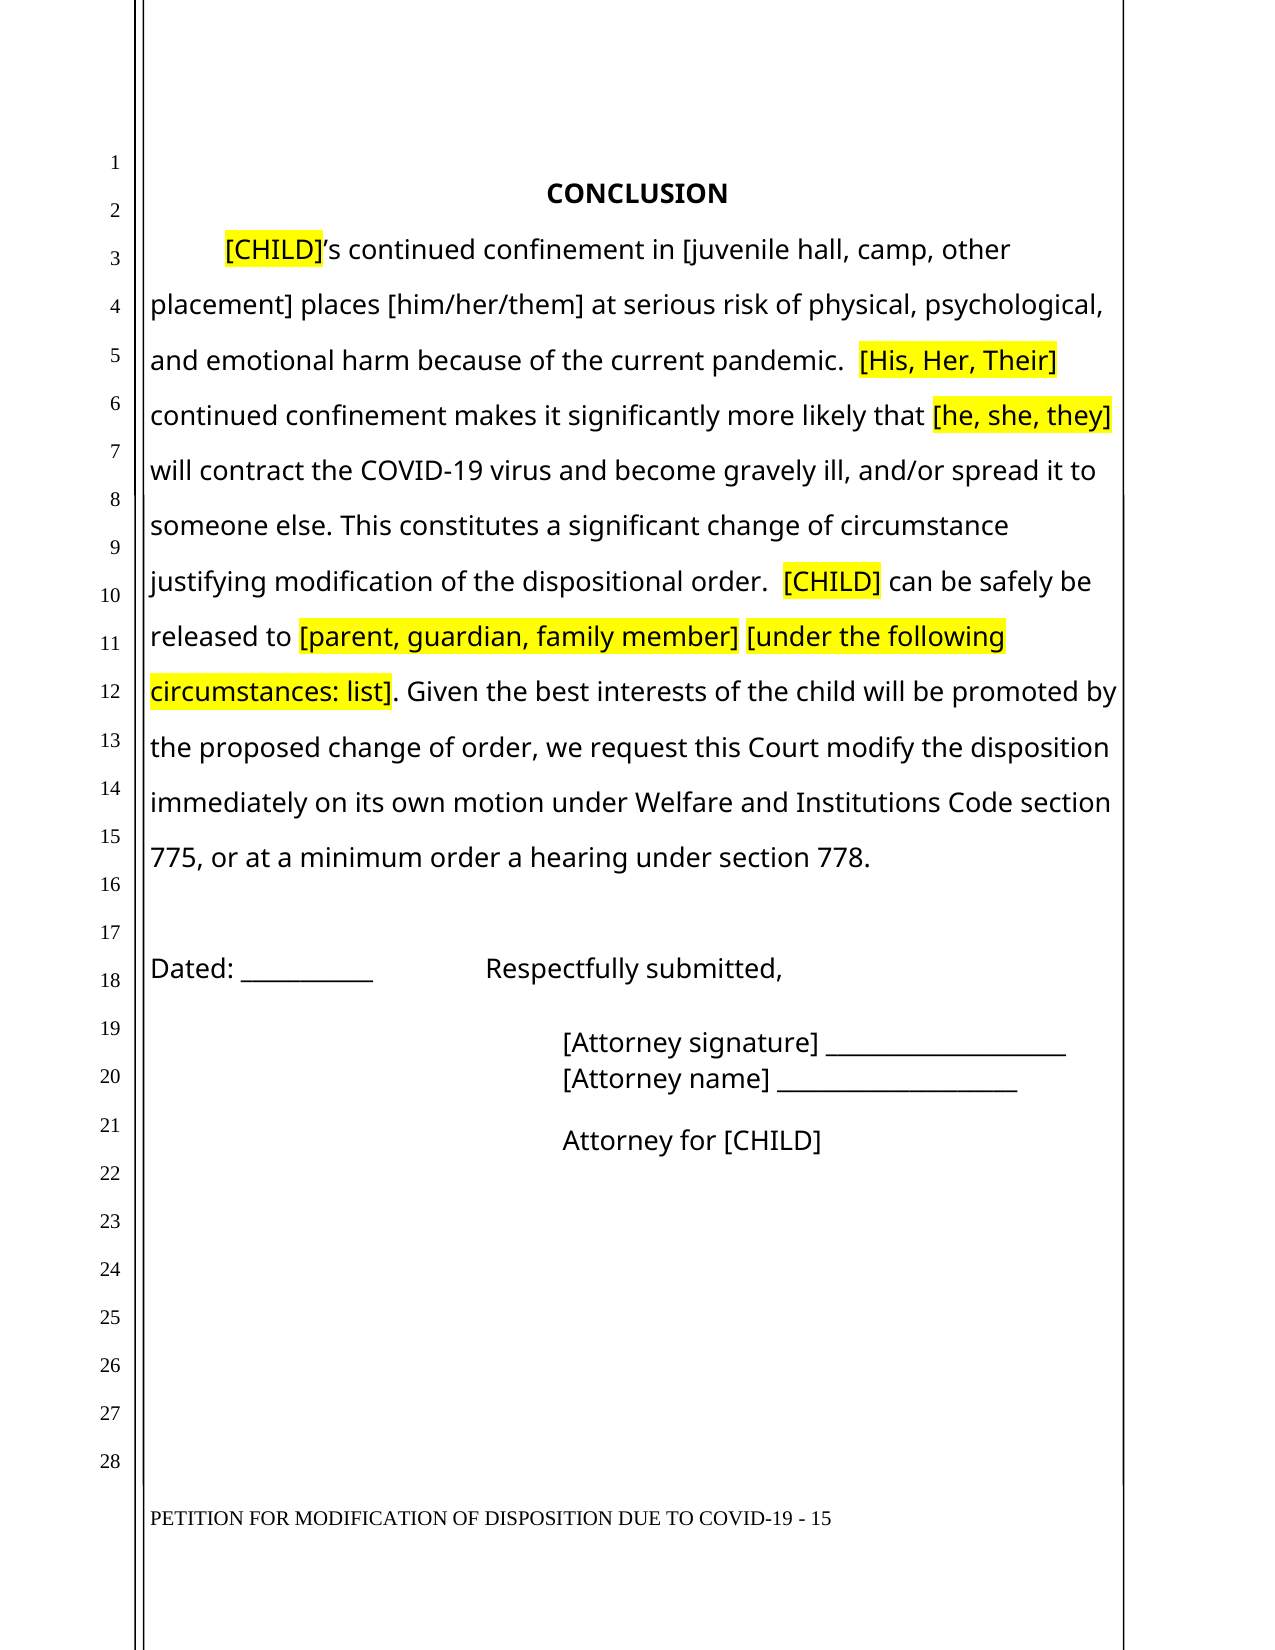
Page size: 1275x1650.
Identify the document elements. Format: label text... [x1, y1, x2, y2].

text CONCLUSION [150, 175, 1125, 212]
text [CHILD]’s continued confinement in [juvenile hall, camp, other placement] places [him/her/them] at serious risk of physical, psychological, and emotional harm because of the current pandemic. [His, Her, Their] continued confinement makes it significantly more likely that [he, she, they] will contract the COVID-19 virus and become gravely ill, and/or spread it to someone else. This constitutes a significant change of circumstance justifying modification of the dispositional order. [CHILD] can be safely be released to [parent, guardian, family member] [under the following circumstances: list]. Given the best interests of the child will be promoted by the proposed change of order, we request this Court modify the disposition immediately on its own motion under Welfare and Institutions Code section 775, or at a minimum order a hearing under section 778. [150, 230, 1125, 876]
text [Attorney signature] ____________________ [Attorney name] ____________________ [562, 1023, 1125, 1097]
text Dated: ___________ Respectfully submitted, [150, 949, 1125, 986]
text Attorney for [CHILD] [525, 1121, 1125, 1158]
